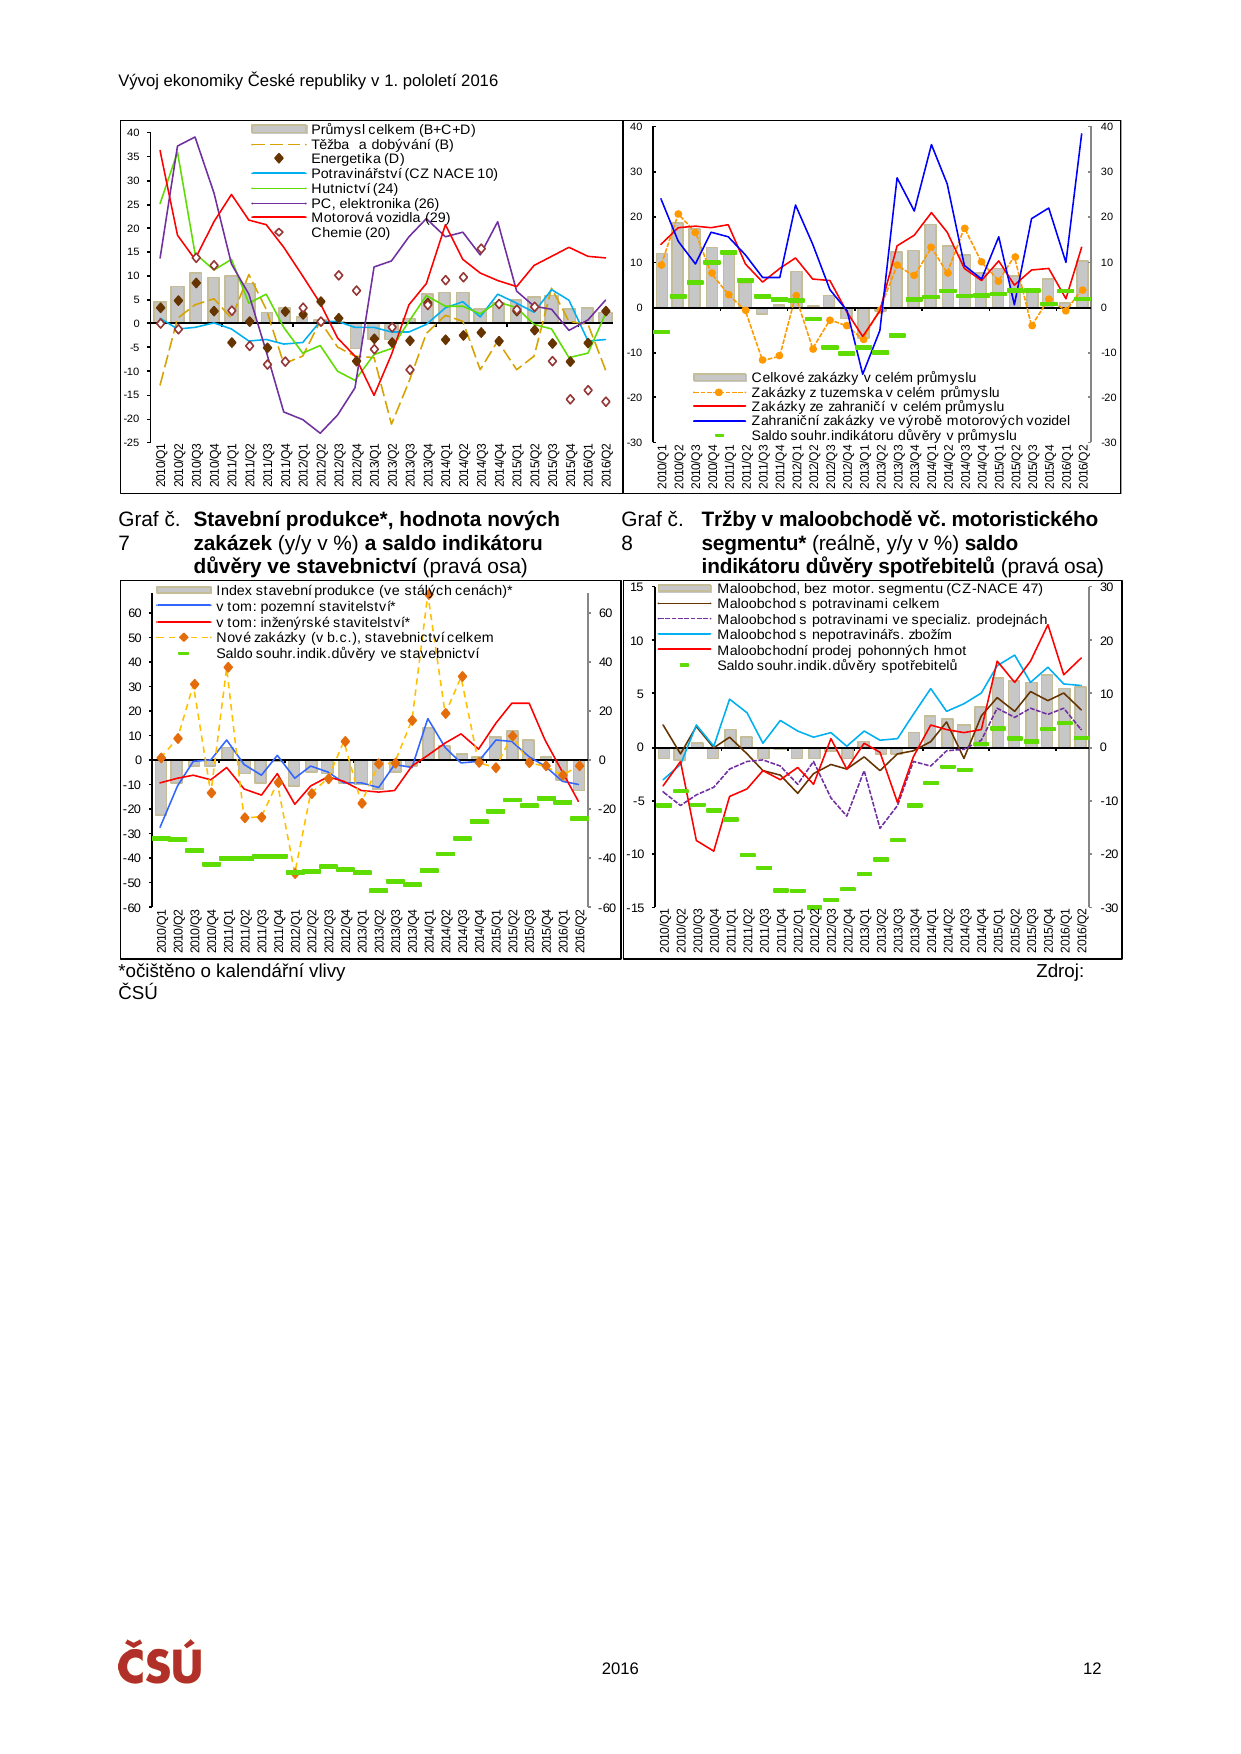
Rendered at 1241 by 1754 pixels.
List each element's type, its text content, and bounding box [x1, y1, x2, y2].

table_header Graf č. 7 [115, 506, 190, 578]
table_cell *očištěno o kalendářní vlivy Zdroj: ČSÚ [115, 960, 1119, 1003]
table_cell [115, 578, 618, 960]
table_header Stavební produkce*, hodnota nových zakázek (y/y v %) a saldo indikátoru důvěry ve stavebnictví (pravá osa) [190, 506, 618, 578]
picture [118, 1639, 201, 1684]
table_cell [115, 118, 618, 494]
table_header Graf č. 8 [618, 506, 698, 578]
table_header Tržby v maloobchodě vč. motoristického segmentu* (reálně, y/y v %) saldo indikátoru důvěry spotřebitelů (pravá osa) [699, 506, 1119, 578]
